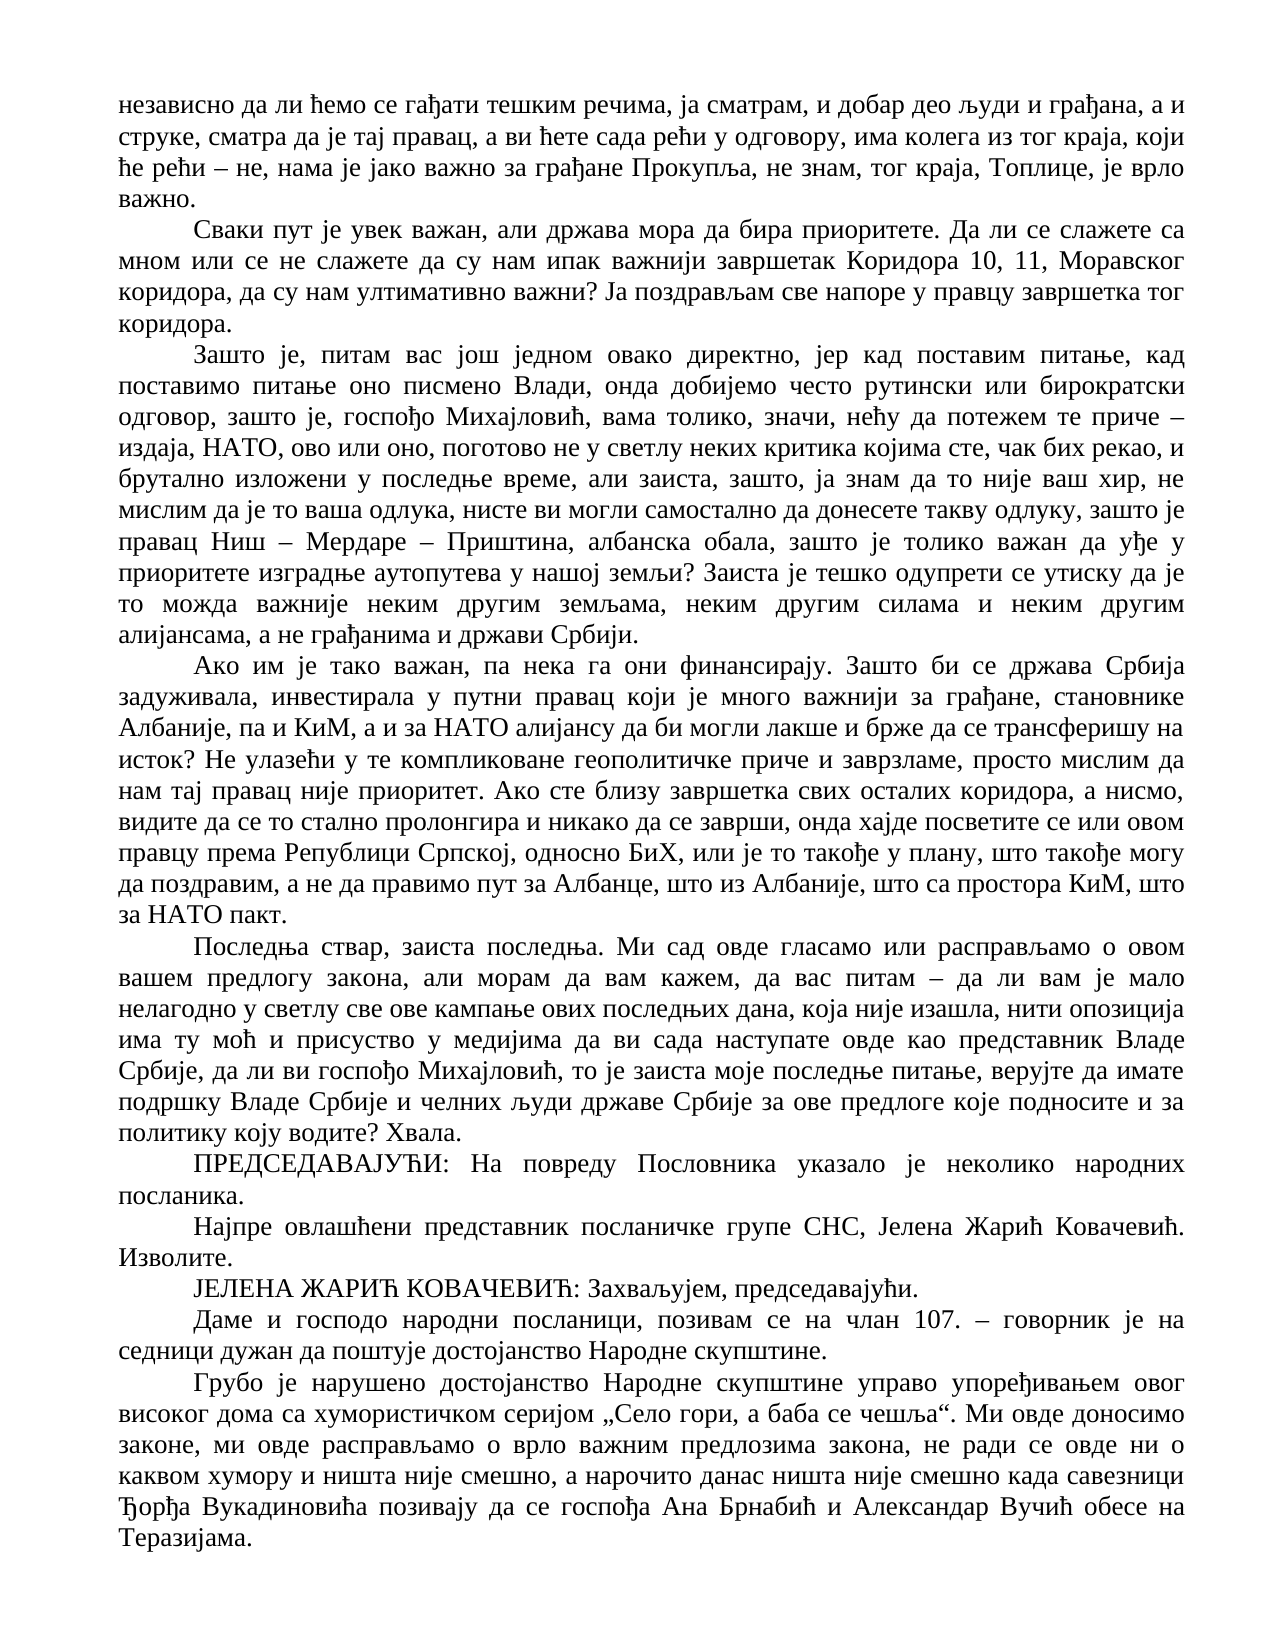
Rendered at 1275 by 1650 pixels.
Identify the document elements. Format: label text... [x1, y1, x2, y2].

text Ако им је тако важан, па нека га они финансирају. Зашто би се држава Србија задуживала, инвестирала у путни правац који је много важнији за грађане, становнике Албаније, па и КиМ, а и за НАТО алијансу да би могли лакше и брже да се трансферишу на исток? Не улазећи у те компликоване геополитичке приче и заврзламе, просто мислим да нам тај правац није приоритет. Ако сте близу завршетка свих осталих коридора, а нисмо, видите да се то стално пролонгира и никако да се заврши, онда хајде посветите се или овом правцу према Републици Српској, односно БиХ, или је то такође у плану, што такође могу да поздравим, а не да правимо пут за Албанце, што из Албаније, што са простора КиМ, што за НАТО пакт. [118, 649, 1186, 929]
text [118, 89, 1186, 213]
text Најпре овлашћени представник посланичке групе СНС, Јелена Жарић Ковачевић. Изволите. [118, 1210, 1186, 1272]
text ЈЕЛЕНА ЖАРИЋ КОВАЧЕВИЋ: Захваљујем, председавајући. [118, 1272, 1186, 1303]
text Зашто је, питам вас још једном овако директно, јер кад поставим питање, кад поставимо питање оно писмено Влади, онда добијемо често рутински или бирократски одговор, зашто је, госпођо Михајловић, вама толико, значи, нећу да потежем те приче – издаја, НАТО, ово или оно, поготово не у светлу неких критика којима сте, чак бих рекао, и брутално изложени у последње време, али заиста, зашто, ја знам да то није ваш хир, не мислим да је то ваша одлука, нисте ви могли самостално да донесете такву одлуку, зашто је правац Ниш – Мердаре – Приштина, албанска обала, зашто је толико важан да уђе у приоритете изградње аутопутева у нашој земљи? Заиста је тешко одупрети се утиску да је то можда важније неким другим земљама, неким другим силама и неким другим алијансама, а не грађанима и држави Србији. [118, 338, 1186, 649]
text ПРЕДСЕДАВАЈУЋИ: На повреду Пословника указало је неколико народних посланика. [118, 1148, 1186, 1210]
text Последња ствар, заиста последња. Ми сад овде гласамо или расправљамо о овом вашем предлогу закона, али морам да вам кажем, да вас питам – да ли вам је мало нелагодно у светлу све ове кампање ових последњих дана, која није изашла, нити опозиција има ту моћ и присуство у медијима да ви сада наступате овде као представник Владе Србије, да ли ви госпођо Михајловић, то је заиста моје последње питање, верујте да имате подршку Владе Србије и челних људи државе Србије за ове предлоге које подносите и за политику коју водите? Хвала. [118, 929, 1186, 1148]
text Грубо је нарушено достојанство Народне скупштине управо упоређивањем овог високог дома са хумористичком серијом „Село гори, а баба се чешља“. Ми овде доносимо законе, ми овде расправљамо о врло важним предлозима закона, не ради се овде ни о каквом хумору и ништа није смешно, а нарочито данас ништа није смешно када савезници Ђорђа Вукадиновића позивају да се госпођа Ана Брнабић и Александар Вучић обесе на Теразијама. [118, 1366, 1186, 1552]
text Даме и господо народни посланици, позивам се на члан 107. – говорник је на седници дужан да поштује достојанство Народне скупштине. [118, 1303, 1186, 1366]
text Сваки пут је увек важан, али држава мора да бира приоритете. Да ли се слажете са мном или се не слажете да су нам ипак важнији завршетак Коридора 10, 11, Моравског коридора, да су нам ултимативно важни? Ја поздрављам све напоре у правцу завршетка тог коридора. [118, 213, 1186, 338]
